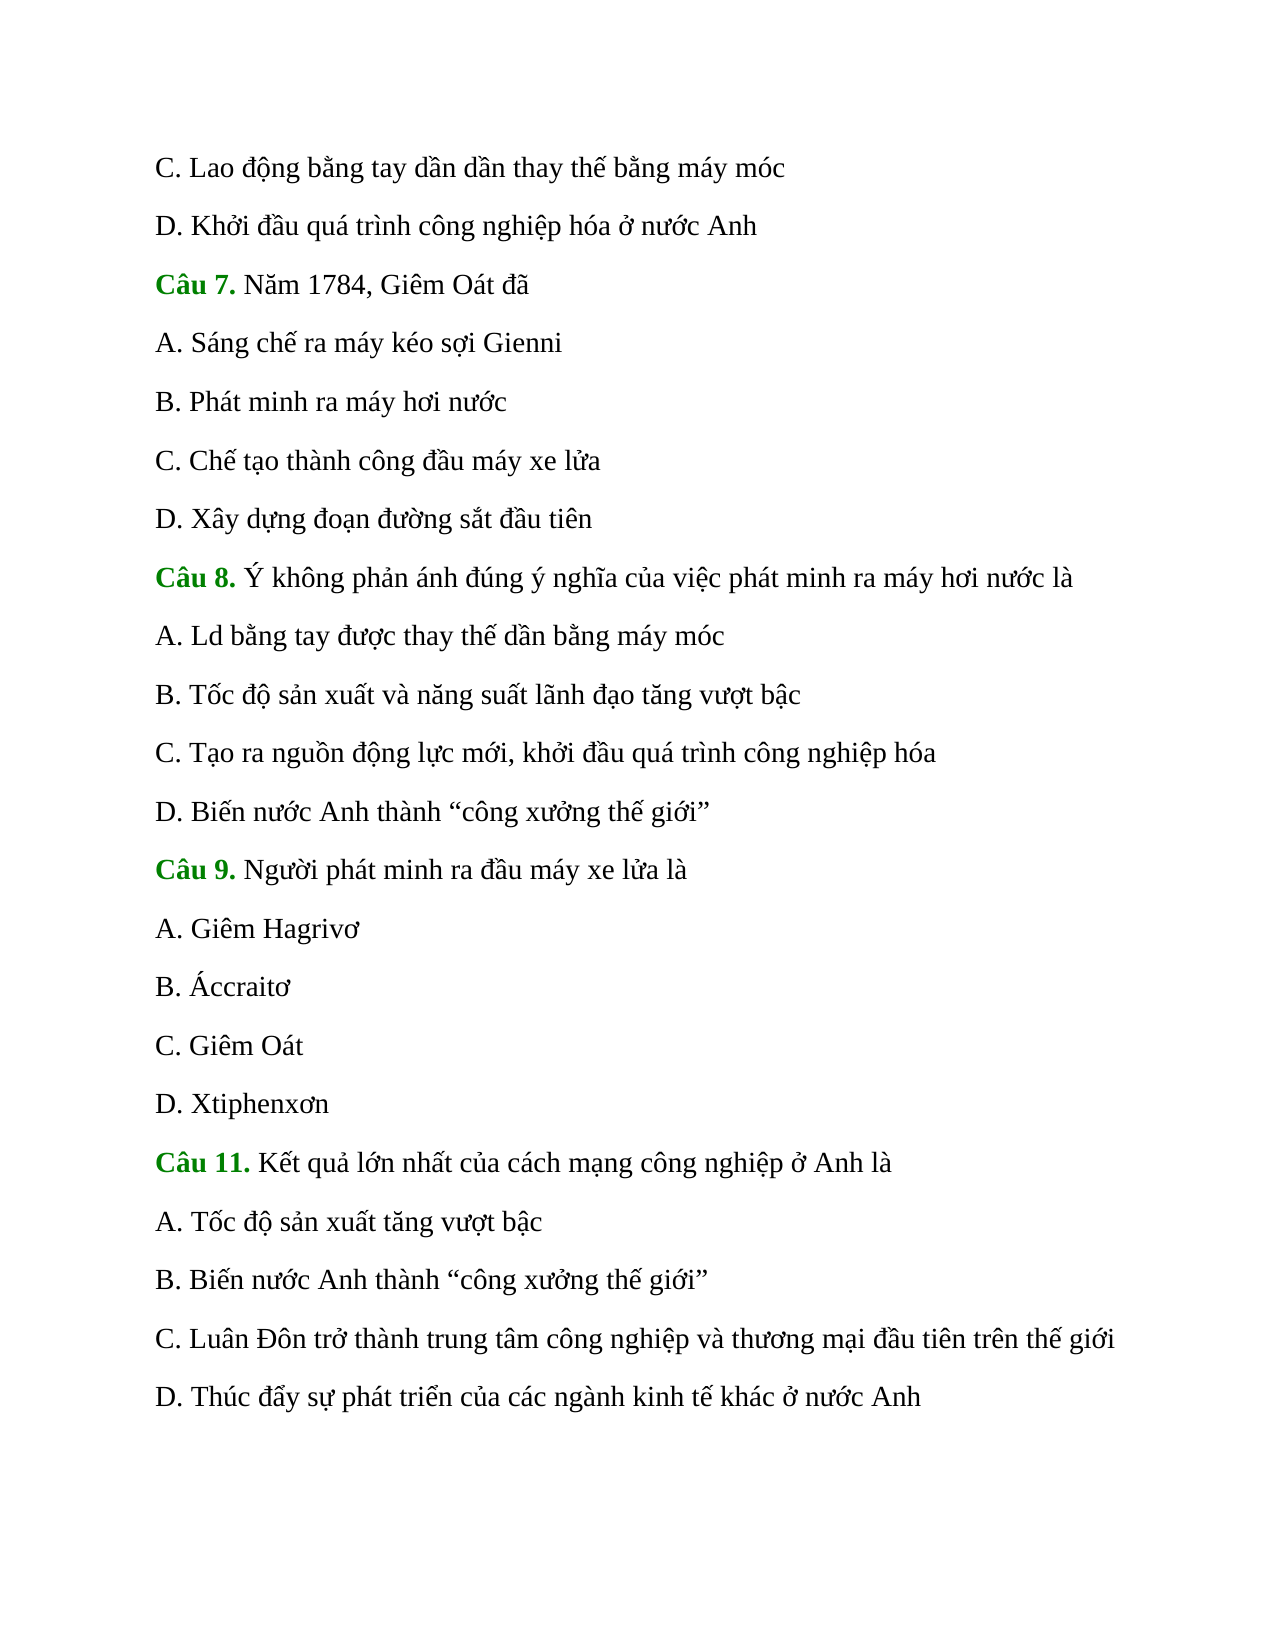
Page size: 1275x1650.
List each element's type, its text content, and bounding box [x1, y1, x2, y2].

text A. Tốc độ sản xuất tăng vượt bậc [155, 1204, 1120, 1237]
text Câu 11. Kết quả lớn nhất của cách mạng công nghiệp ở Anh là [155, 1145, 1120, 1179]
text D. Khởi đầu quá trình công nghiệp hóa ở nước Anh [155, 208, 1120, 242]
text C. Luân Đôn trở thành trung tâm công nghiệp và thương mại đầu tiên trên thế giới [155, 1321, 1120, 1354]
text C. Giêm Oát [155, 1028, 1120, 1062]
text Câu 9. Người phát minh ra đầu máy xe lửa là [155, 852, 1120, 886]
text A. Ld bằng tay được thay thế dần bằng máy móc [155, 618, 1120, 652]
text A. Giêm Hagrivơ [155, 911, 1120, 944]
text D. Thúc đẩy sự phát triển của các ngành kinh tế khác ở nước Anh [155, 1379, 1120, 1413]
text B. Phát minh ra máy hơi nước [155, 384, 1120, 418]
text D. Xtiphenxơn [155, 1087, 1120, 1120]
text B. Áccraitơ [155, 969, 1120, 1003]
text C. Chế tạo thành công đầu máy xe lửa [155, 443, 1120, 476]
text B. Tốc độ sản xuất và năng suất lãnh đạo tăng vượt bậc [155, 677, 1120, 710]
text D. Biến nước Anh thành “công xưởng thế giới” [155, 794, 1120, 827]
text C. Tạo ra nguồn động lực mới, khởi đầu quá trình công nghiệp hóa [155, 735, 1120, 769]
text D. Xây dựng đoạn đường sắt đầu tiên [155, 501, 1120, 535]
text C. Lao động bằng tay dần dần thay thế bằng máy móc [155, 150, 1120, 183]
text Câu 8. Ý không phản ánh đúng ý nghĩa của việc phát minh ra máy hơi nước là [155, 560, 1120, 593]
text Câu 7. Năm 1784, Giêm Oát đã [155, 267, 1120, 301]
text A. Sáng chế ra máy kéo sợi Gienni [155, 326, 1120, 359]
text B. Biến nước Anh thành “công xưởng thế giới” [155, 1262, 1120, 1296]
